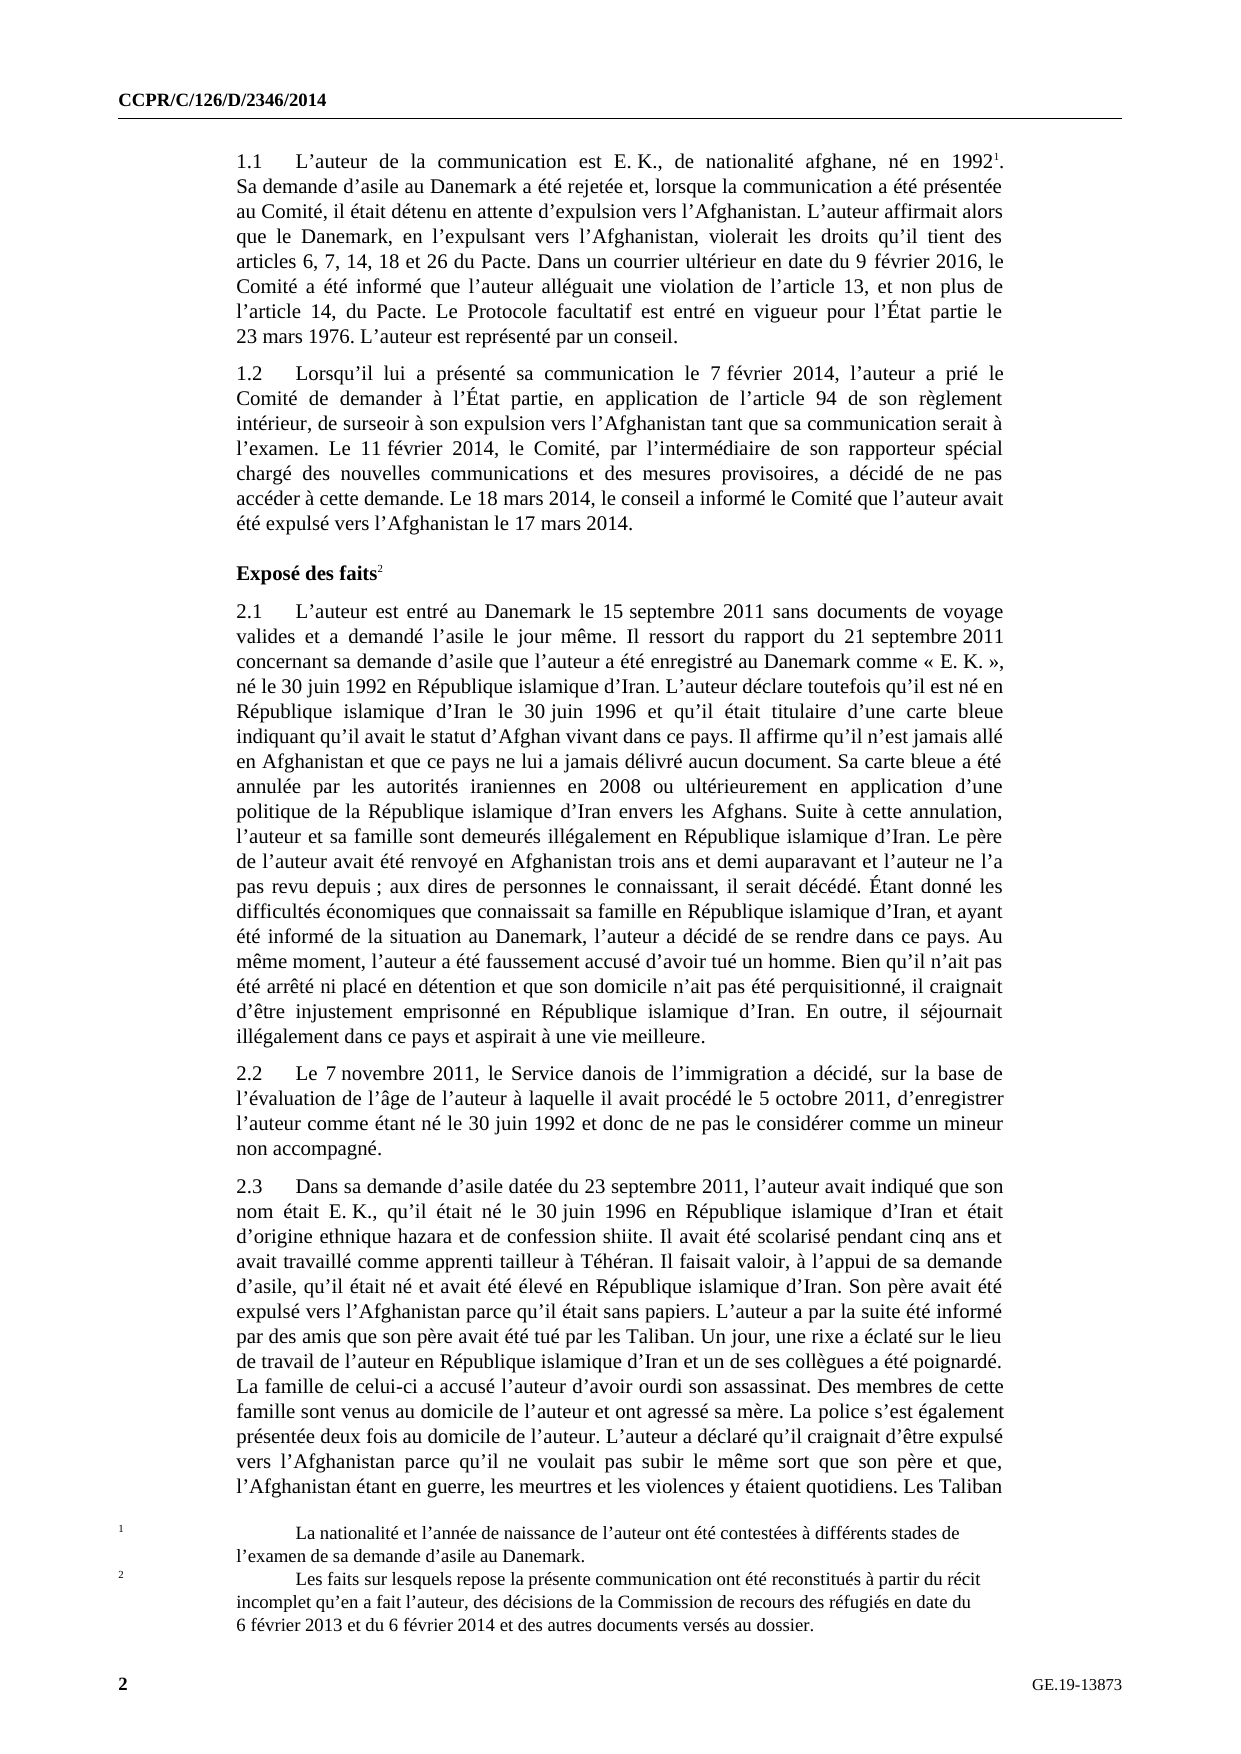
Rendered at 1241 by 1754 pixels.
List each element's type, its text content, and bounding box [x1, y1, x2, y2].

text 1.1 L’auteur de la communication est E. K., de nationalité afghane, né en 1992. Sa demande d’asile au Danemark a été rejetée et, lorsque la communication a été présentée au Comité, il était détenu en attente d’expulsion vers l’Afghanistan. L’auteur affirmait alors que le Danemark, en l’expulsant vers l’Afghanistan, violerait les droits qu’il tient des articles 6, 7, 14, 18 et 26 du Pacte. Dans un courrier ultérieur en date du 9 février 2016, le Comité a été informé que l’auteur alléguait une violation de l’article 13, et non plus de l’article 14, du Pacte. Le Protocole facultatif est entré en vigueur pour l’État partie le 23 mars 1976. L’auteur est représenté par un conseil. [236, 148, 1004, 348]
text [236, 1173, 1004, 1498]
text 2.1 L’auteur est entré au Danemark le 15 septembre 2011 sans documents de voyage valides et a demandé l’asile le jour même. Il ressort du rapport du 21 septembre 2011 concernant sa demande d’asile que l’auteur a été enregistré au Danemark comme « E. K. », né le 30 juin 1992 en République islamique d’Iran. L’auteur déclare toutefois qu’il est né en République islamique d’Iran le 30 juin 1996 et qu’il était titulaire d’une carte bleue indiquant qu’il avait le statut d’Afghan vivant dans ce pays. Il affirme qu’il n’est jamais allé en Afghanistan et que ce pays ne lui a jamais délivré aucun document. Sa carte bleue a été annulée par les autorités iraniennes en 2008 ou ultérieurement en application d’une politique de la République islamique d’Iran envers les Afghans. Suite à cette annulation, l’auteur et sa famille sont demeurés illégalement en République islamique d’Iran. Le père de l’auteur avait été renvoyé en Afghanistan trois ans et demi auparavant et l’auteur ne l’a pas revu depuis ; aux dires de personnes le connaissant, il serait décédé. Étant donné les difficultés économiques que connaissait sa famille en République islamique d’Iran, et ayant été informé de la situation au Danemark, l’auteur a décidé de se rendre dans ce pays. Au même moment, l’auteur a été faussement accusé d’avoir tué un homme. Bien qu’il n’ait pas été arrêté ni placé en détention et que son domicile n’ait pas été perquisitionné, il craignait d’être injustement emprisonné en République islamique d’Iran. En outre, il séjournait illégalement dans ce pays et aspirait à une vie meilleure. [236, 598, 1004, 1048]
text 1.2 Lorsqu’il lui a présenté sa communication le 7 février 2014, l’auteur a prié le Comité de demander à l’État partie, en application de l’article 94 de son règlement intérieur, de surseoir à son expulsion vers l’Afghanistan tant que sa communication serait à l’examen. Le 11 février 2014, le Comité, par l’intermédiaire de son rapporteur spécial chargé des nouvelles communications et des mesures provisoires, a décidé de ne pas accéder à cette demande. Le 18 mars 2014, le conseil a informé le Comité que l’auteur avait été expulsé vers l’Afghanistan le 17 mars 2014. [236, 360, 1004, 535]
text 2.2 Le 7 novembre 2011, le Service danois de l’immigration a décidé, sur la base de l’évaluation de l’âge de l’auteur à laquelle il avait procédé le 5 octobre 2011, d’enregistrer l’auteur comme étant né le 30 juin 1992 et donc de ne pas le considérer comme un mineur non accompagné. [236, 1060, 1004, 1160]
text Exposé des faits [118, 560, 1004, 585]
